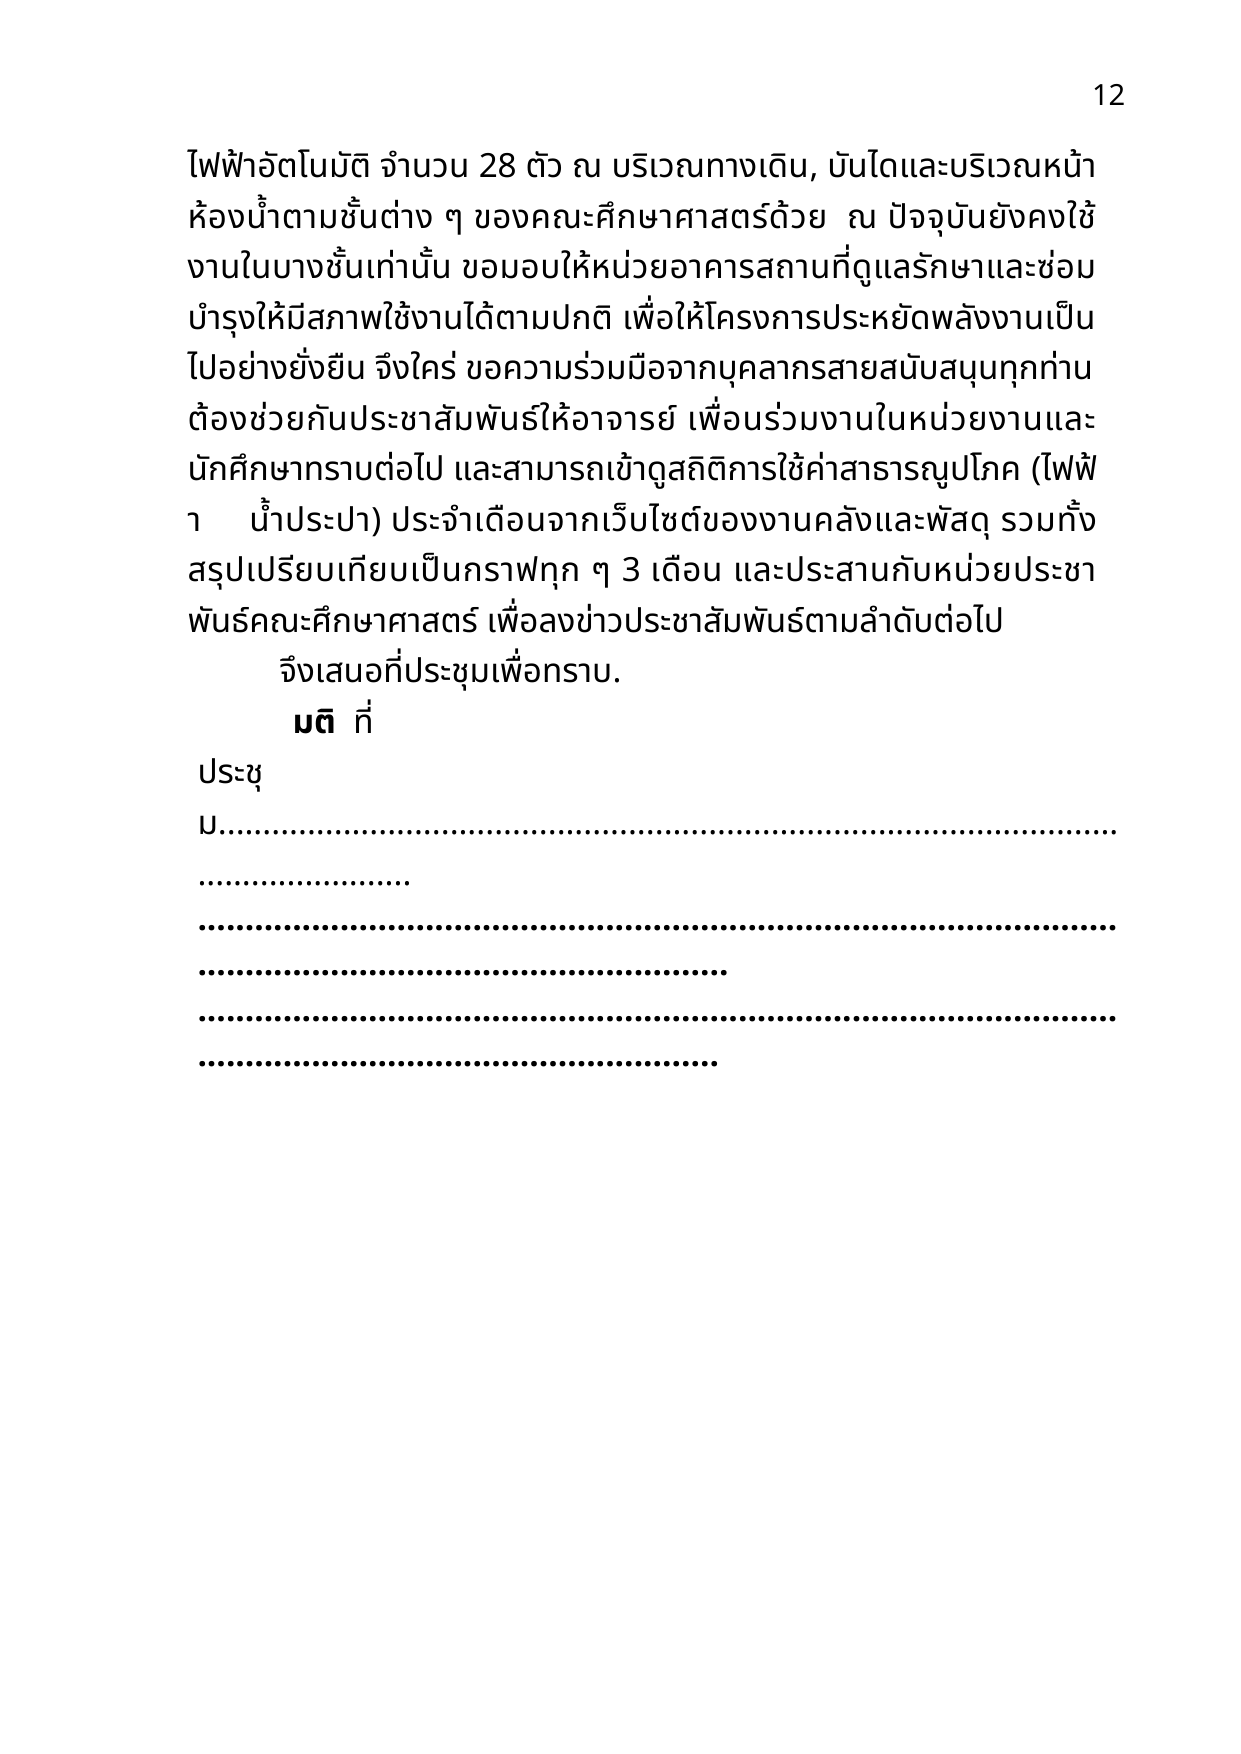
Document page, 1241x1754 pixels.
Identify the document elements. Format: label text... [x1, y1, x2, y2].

text จึงเสนอที่ประชุมเพื่อทราบ. [197, 647, 1012, 698]
text มติ ที่ประชุม............................................................................................................................. [197, 698, 1125, 895]
text ........................................................................................................................................................ [197, 986, 1125, 1076]
text ......................................................................................................................................................... [197, 895, 1125, 986]
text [187, 142, 1097, 647]
